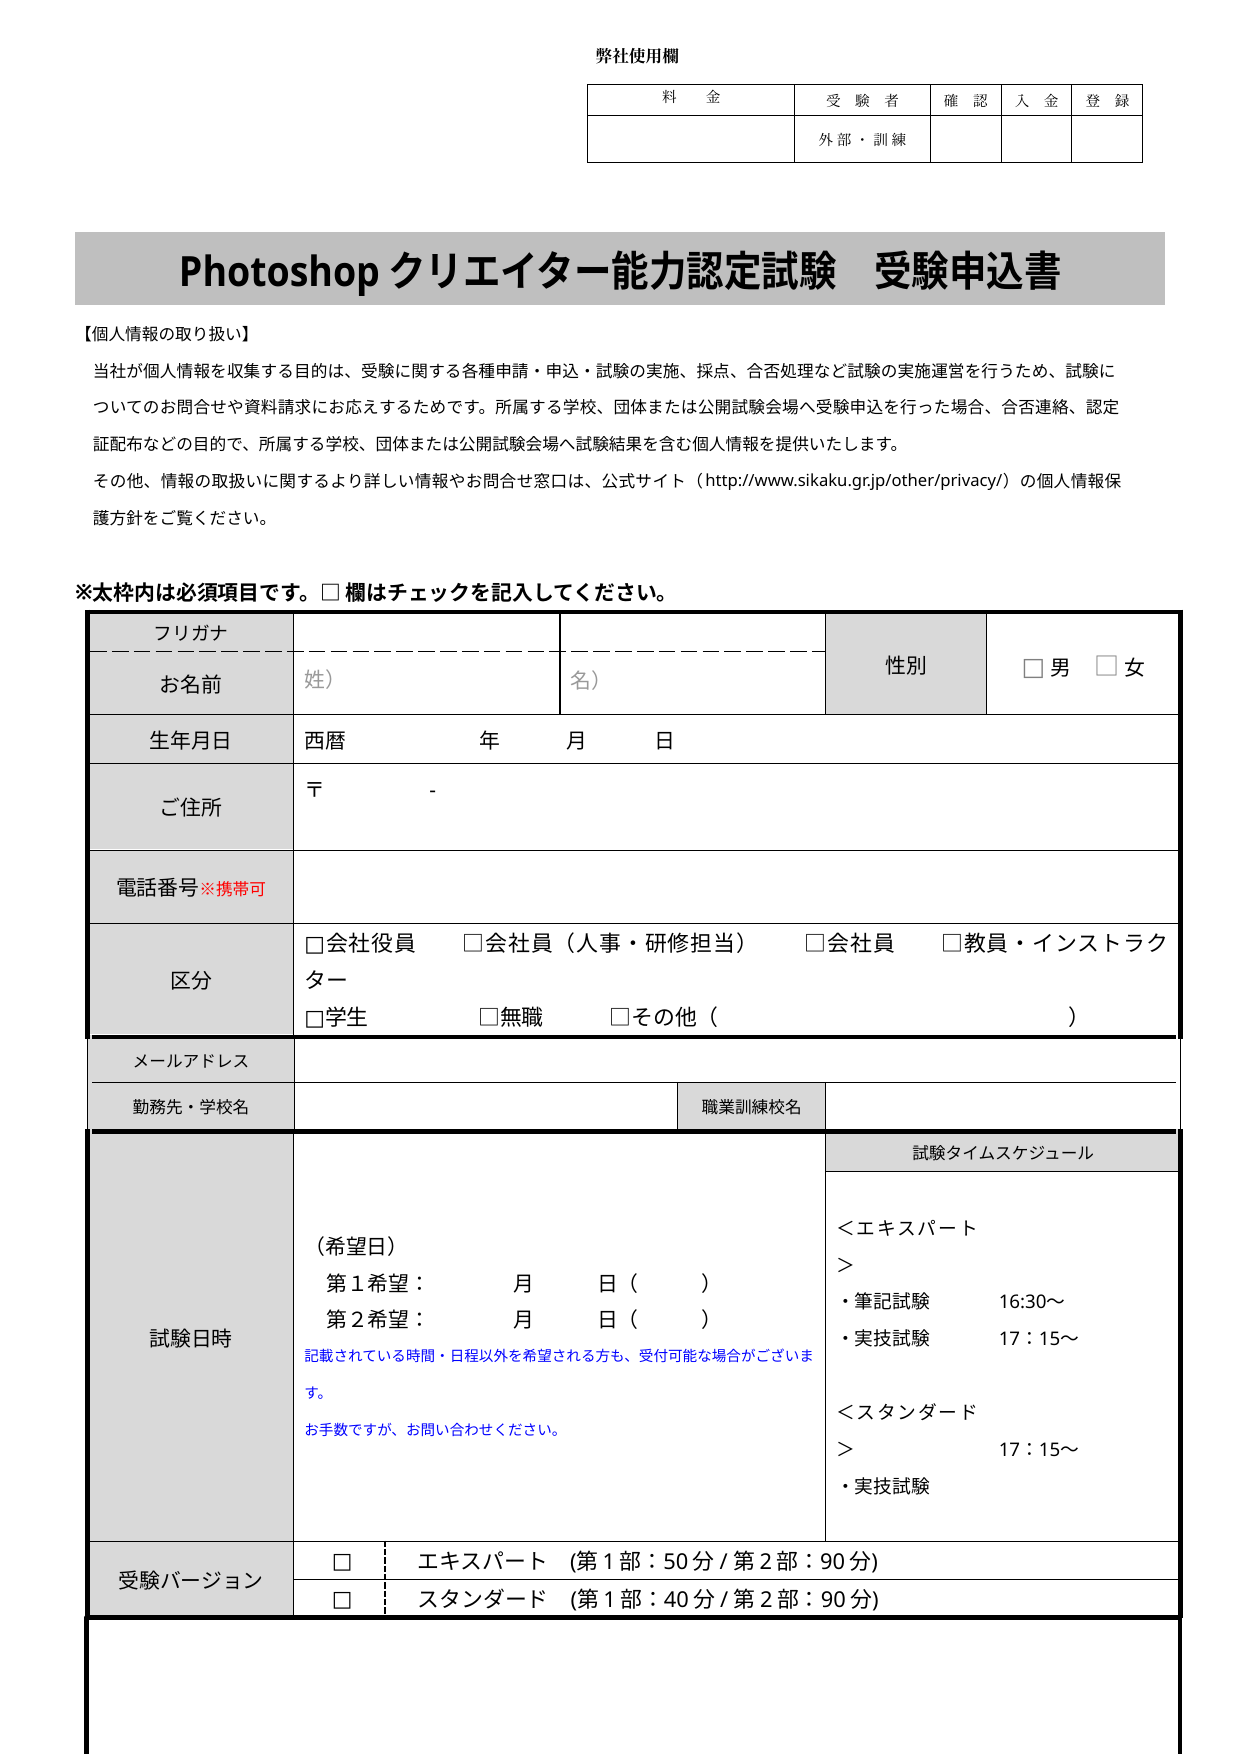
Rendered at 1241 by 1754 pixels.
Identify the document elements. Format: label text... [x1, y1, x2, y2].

table_cell 受験バージョン [90, 1542, 293, 1615]
table_cell メールアドレス [88, 1035, 294, 1082]
table_cell [294, 1580, 385, 1615]
table_cell [561, 651, 825, 714]
table_cell [294, 651, 559, 714]
table_cell [826, 1082, 1180, 1129]
table_cell 16:30～ 17：15～ 17：15～ [988, 1172, 1178, 1541]
table_header [294, 614, 559, 651]
table_cell [294, 1542, 385, 1578]
text 当社が個人情報を収集する目的は、受験に関する各種申請・申込・試験の実施、採点、合否処理など試験の実施運営を行うため、試験についてのお問合せや資料請求にお応えするためです。所属する学校、団体または公開試験会場へ受験申込を行った場合、合否連絡、認定証配布などの目的で、所属する学校、団体または公開試験会場へ試験結果を含む個人情報を提供いたします。 [93, 351, 1121, 462]
table_header 性別 [826, 614, 986, 714]
table_cell エキスパート (第1部：50分 / 第2部：90分) [385, 1542, 1178, 1578]
text Photoshopクリエイター能力認定試験 受験申込書 [75, 232, 1165, 305]
table_cell 電話番号※携帯可 [90, 851, 293, 923]
table_header フリガナ [90, 614, 293, 651]
table_cell 試験日時 [90, 1129, 293, 1541]
table_cell ご住所 [90, 764, 293, 849]
table_cell 試験タイムスケジュール [826, 1129, 1178, 1171]
table_header □ 男 □ 女 [987, 614, 1178, 714]
table_cell 〒 - [294, 764, 1178, 849]
table_cell 生年月日 [90, 715, 293, 763]
table_header [561, 614, 825, 651]
table_cell スタンダード (第1部：40分 / 第2部：90分) [385, 1580, 1178, 1615]
table_cell お名前 [90, 651, 293, 714]
table_cell （希望日） 第１希望： 月 日（ ） 第２希望： 月 日（ ） 記載されている時間・日程以外を希望される方も、受付可能な場合がございます。 お手数ですが、お問い合わせください。 [294, 1134, 825, 1541]
table_cell ＜エキスパート＞ ・筆記試験 ・実技試験 ＜スタンダード＞ ・実技試験 [826, 1172, 988, 1541]
table_cell [295, 1083, 677, 1129]
table_cell 職業訓練校名 [678, 1083, 825, 1129]
table_cell 勤務先・学校名 [88, 1082, 294, 1129]
table_cell [295, 1035, 1180, 1082]
table_cell □会社役員 □会社員（人事・研修担当） □会社員 □教員・インストラクター □学生 □無職 □その他（ ） [294, 924, 1178, 1034]
table_cell 西暦 年 月 日 [294, 715, 1178, 763]
text その他、情報の取扱いに関するより詳しい情報やお問合せ窓口は、公式サイト（http://www.sikaku.gr.jp/other/privacy/）の個人情報保護方針をご覧ください。 [93, 462, 1121, 573]
text ※太枠内は必須項目です。□ 欄はチェックを記入してください。 [75, 573, 1165, 609]
text 【個人情報の取り扱い】 [75, 314, 1165, 351]
table_cell 区分 [90, 924, 293, 1034]
table_cell [294, 851, 1178, 923]
